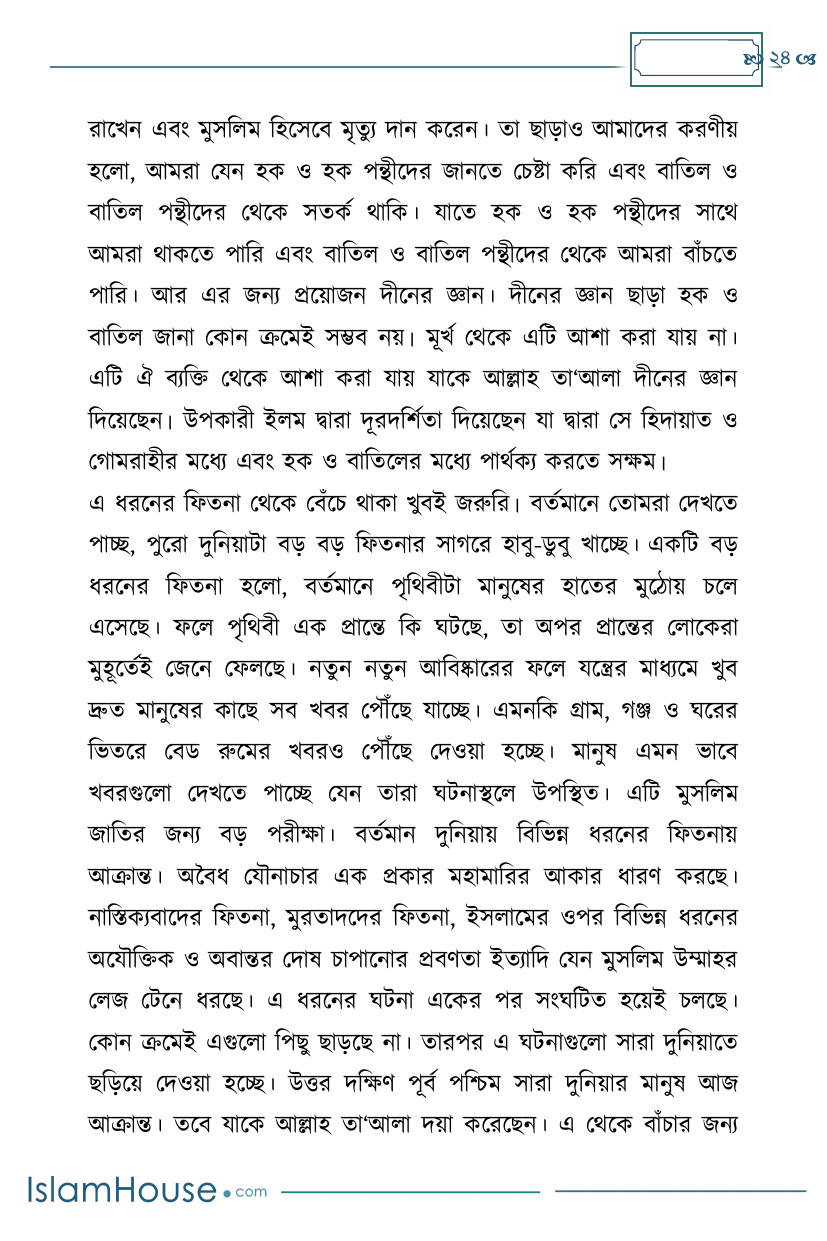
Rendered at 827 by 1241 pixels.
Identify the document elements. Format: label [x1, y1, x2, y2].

text [89, 107, 738, 481]
picture [548, 1170, 807, 1208]
text [89, 481, 738, 1144]
picture [20, 1171, 541, 1209]
